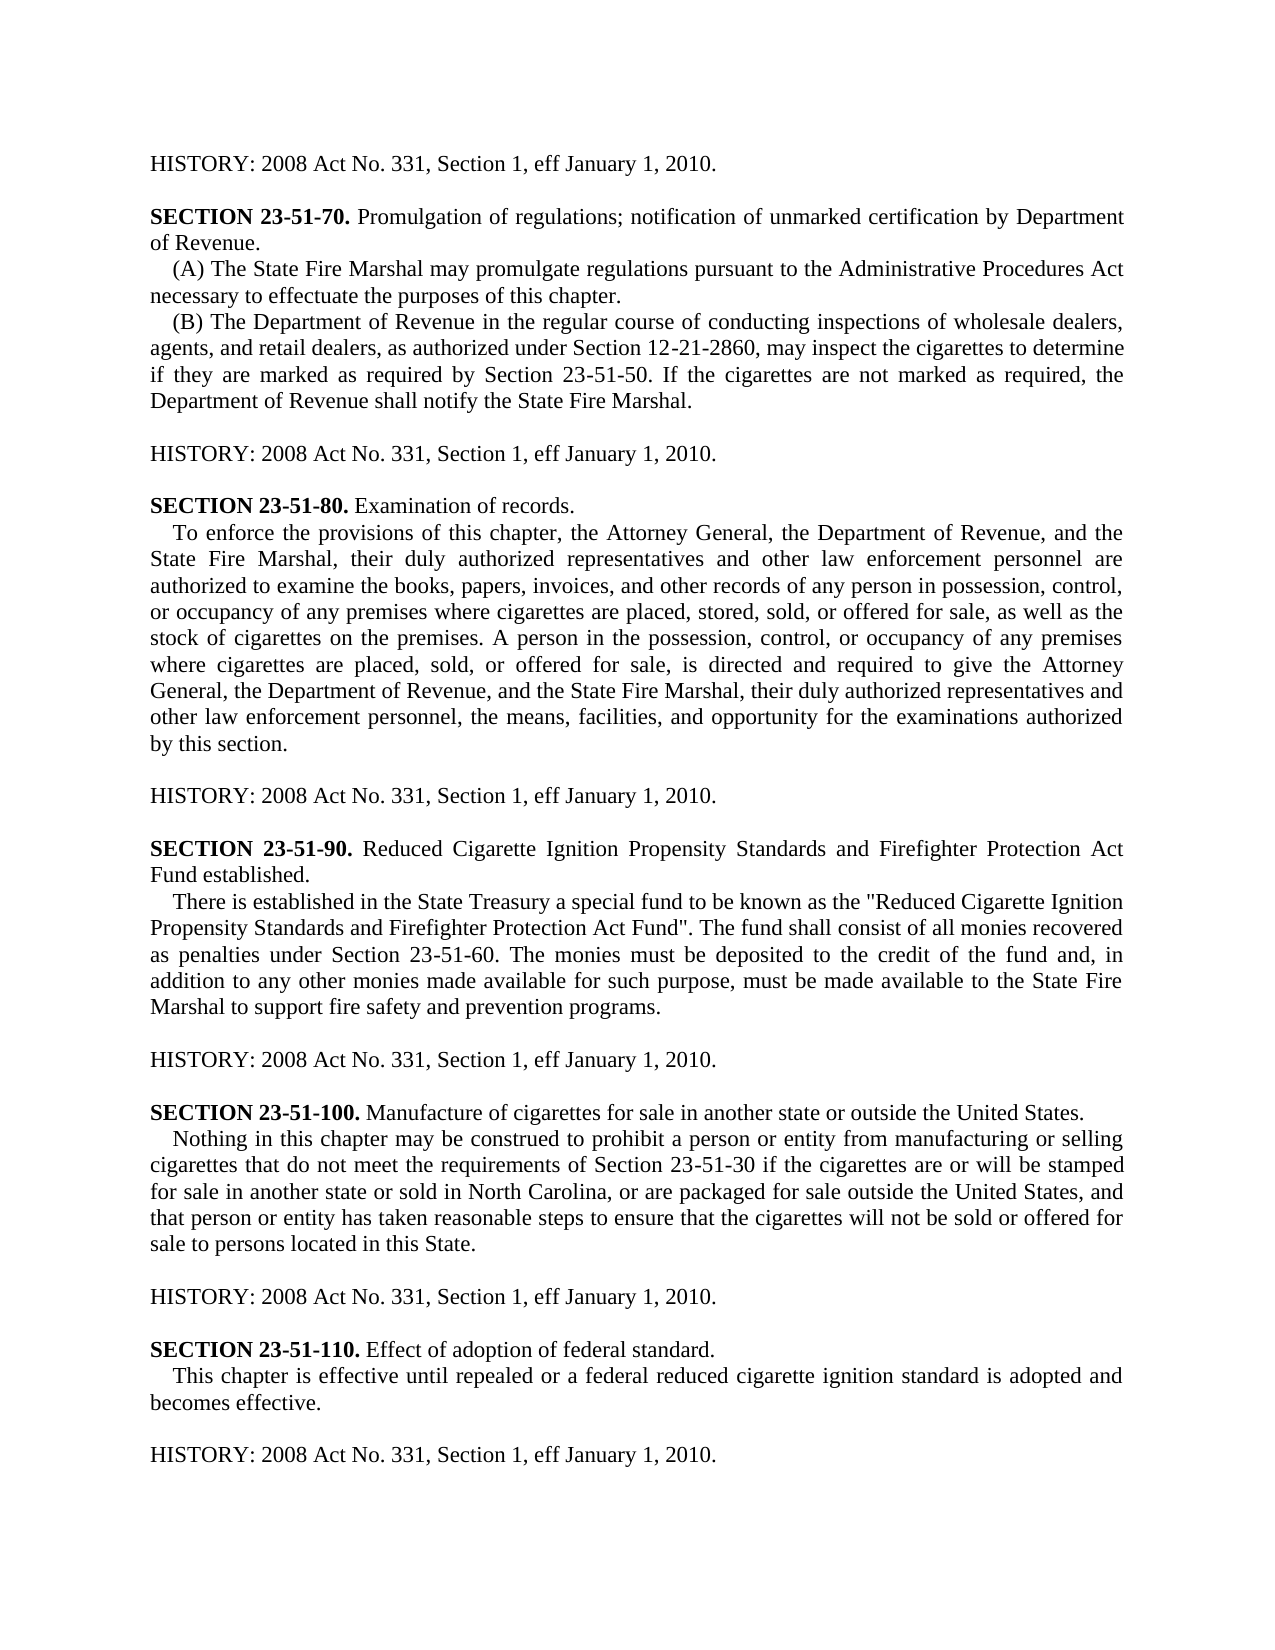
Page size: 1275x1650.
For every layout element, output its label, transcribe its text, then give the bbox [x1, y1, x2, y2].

text To enforce the provisions of this chapter, the Attorney General, the Department of Revenue, and the State Fire Marshal, their duly authorized representatives and other law enforcement personnel are authorized to examine the books, papers, invoices, and other records of any person in possession, control, or occupancy of any premises where cigarettes are placed, stored, sold, or offered for sale, as well as the stock of cigarettes on the premises. A person in the possession, control, or occupancy of any premises where cigarettes are placed, sold, or offered for sale, is directed and required to give the Attorney General, the Department of Revenue, and the State Fire Marshal, their duly authorized representatives and other law enforcement personnel, the means, facilities, and opportunity for the examinations authorized by this section. [150, 519, 1125, 756]
text SECTION 23-51-100. Manufacture of cigarettes for sale in another state or outside the United States. [150, 1099, 1125, 1125]
text SECTION 23-51-80. Examination of records. [150, 493, 1125, 519]
text HISTORY: 2008 Act No. 331, Section 1, eff January 1, 2010. [150, 150, 1125, 176]
text (B) The Department of Revenue in the regular course of conducting inspections of wholesale dealers, agents, and retail dealers, as authorized under Section 12-21-2860, may inspect the cigarettes to determine if they are marked as required by Section 23-51-50. If the cigarettes are not marked as required, the Department of Revenue shall notify the State Fire Marshal. [150, 308, 1125, 413]
text HISTORY: 2008 Act No. 331, Section 1, eff January 1, 2010. [150, 1441, 1125, 1468]
text SECTION 23-51-70. Promulgation of regulations; notification of unmarked certification by Department of Revenue. [150, 203, 1125, 255]
text Nothing in this chapter may be construed to prohibit a person or entity from manufacturing or selling cigarettes that do not meet the requirements of Section 23-51-30 if the cigarettes are or will be stamped for sale in another state or sold in North Carolina, or are packaged for sale outside the United States, and that person or entity has taken reasonable steps to ensure that the cigarettes will not be sold or offered for sale to persons located in this State. [150, 1125, 1125, 1257]
text This chapter is effective until repealed or a federal reduced cigarette ignition standard is adopted and becomes effective. [150, 1362, 1125, 1415]
text HISTORY: 2008 Act No. 331, Section 1, eff January 1, 2010. [150, 1046, 1125, 1072]
text There is established in the State Treasury a special fund to be known as the "Reduced Cigarette Ignition Propensity Standards and Firefighter Protection Act Fund". The fund shall consist of all monies recovered as penalties under Section 23-51-60. The monies must be deposited to the credit of the fund and, in addition to any other monies made available for such purpose, must be made available to the State Fire Marshal to support fire safety and prevention programs. [150, 888, 1125, 1020]
text HISTORY: 2008 Act No. 331, Section 1, eff January 1, 2010. [150, 440, 1125, 466]
text SECTION 23-51-90. Reduced Cigarette Ignition Propensity Standards and Firefighter Protection Act Fund established. [150, 835, 1125, 888]
text HISTORY: 2008 Act No. 331, Section 1, eff January 1, 2010. [150, 782, 1125, 809]
text HISTORY: 2008 Act No. 331, Section 1, eff January 1, 2010. [150, 1283, 1125, 1309]
text SECTION 23-51-110. Effect of adoption of federal standard. [150, 1336, 1125, 1362]
text (A) The State Fire Marshal may promulgate regulations pursuant to the Administrative Procedures Act necessary to effectuate the purposes of this chapter. [150, 255, 1125, 308]
